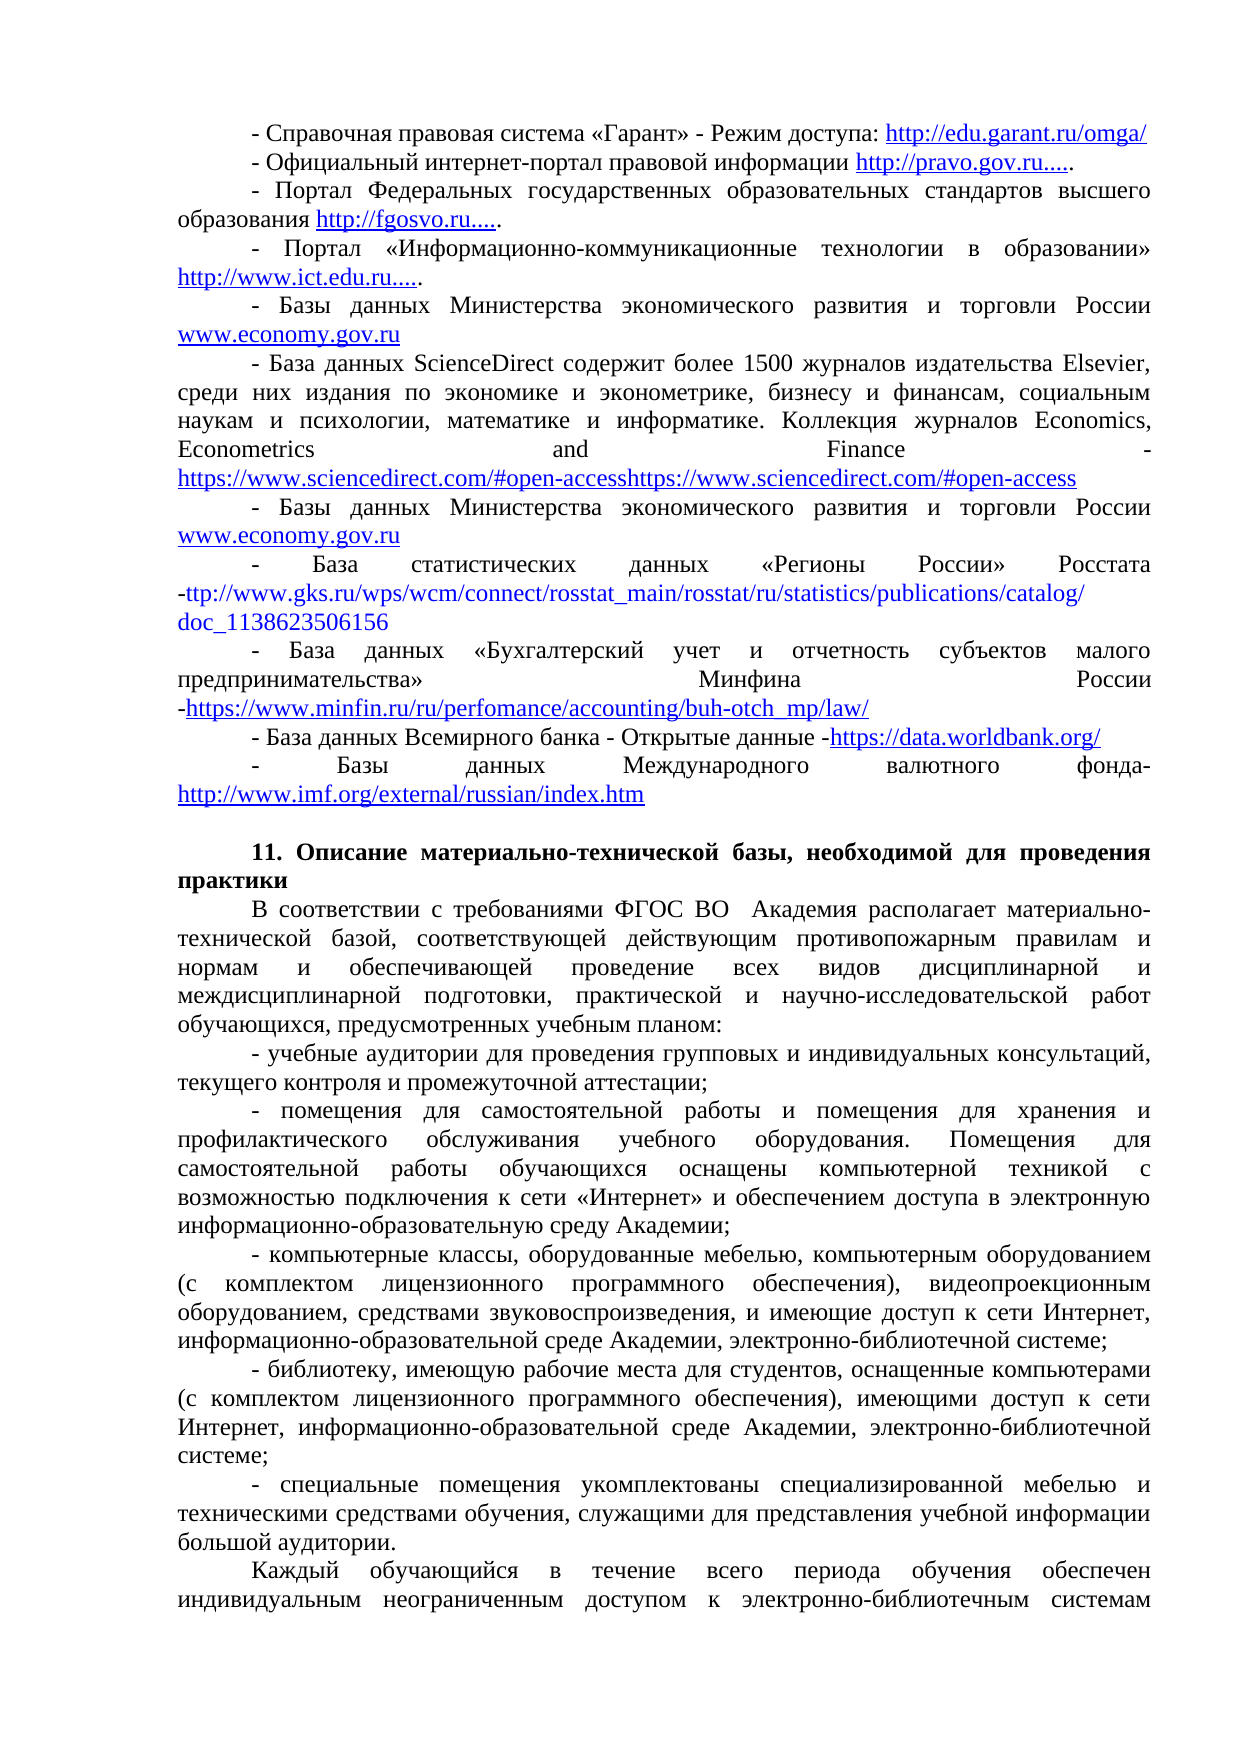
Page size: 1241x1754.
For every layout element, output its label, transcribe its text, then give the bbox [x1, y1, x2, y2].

list - База данных «Бухгалтерский учет и отчетность субъектов малого предпринимательства» Минфина России -https://www.minfin.ru/ru/perfomance/accounting/buh-otch_mp/law/ [177, 636, 1152, 722]
list - Официальный интернет-портал правовой информации http://pravo.gov.ru..... [177, 147, 1152, 176]
list - База данных Всемирного банка - Открытые данные -https://data.worldbank.org/ [177, 722, 1152, 751]
list - База данных ScienceDirect содержит более 1500 журналов издательства Elsevier, среди них издания по экономике и эконометрике, бизнесу и финансам, социальным наукам и психологии, математике и информатике. Коллекция журналов Economics, Econometrics and Finance - https://www.sciencedirect.com/#open-accesshttps://www.sciencedirect.com/#open-access [177, 348, 1152, 492]
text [177, 1556, 1152, 1613]
list - Базы данных Министерства экономического развития и торговли России www.economy.gov.ru [177, 291, 1152, 348]
text - помещения для самостоятельной работы и помещения для хранения и профилактического обслуживания учебного оборудования. Помещения для самостоятельной работы обучающихся оснащены компьютерной техникой с возможностью подключения к сети «Интернет» и обеспечением доступа в электронную информационно-образовательную среду Академии; [177, 1096, 1152, 1239]
text В соответствии с требованиями ФГОС ВО Академия располагает материально-технической базой, соответствующей действующим противопожарным правилам и нормам и обеспечивающей проведение всех видов дисциплинарной и междисциплинарной подготовки, практической и научно-исследовательской работ обучающихся, предусмотренных учебным планом: [177, 894, 1152, 1038]
list - Портал Федеральных государственных образовательных стандартов высшего образования http://fgosvo.ru..... [177, 176, 1152, 233]
list - Портал «Информационно-коммуникационные технологии в образовании» http://www.ict.edu.ru..... [177, 233, 1152, 291]
text - учебные аудитории для проведения групповых и индивидуальных консультаций, текущего контроля и промежуточной аттестации; [177, 1038, 1152, 1096]
text 11. Описание материально-технической базы, необходимой для проведения практики [177, 837, 1152, 894]
list - Базы данных Министерства экономического развития и торговли России www.economy.gov.ru [177, 492, 1152, 549]
text - библиотеку, имеющую рабочие места для студентов, оснащенные компьютерами (с комплектом лицензионного программного обеспечения), имеющими доступ к сети Интернет, информационно-образовательной среде Академии, электронно-библиотечной системе; [177, 1354, 1152, 1469]
list - Справочная правовая система «Гарант» - Режим доступа: http://edu.garant.ru/omga/ [177, 118, 1152, 147]
list - Базы данных Международного валютного фонда- http://www.imf.org/external/russian/index.htm [177, 751, 1152, 808]
text - специальные помещения укомплектованы специализированной мебелью и техническими средствами обучения, служащими для представления учебной информации большой аудитории. [177, 1469, 1152, 1556]
list - База статистических данных «Регионы России» Росстата -ttp://www.gks.ru/wps/wcm/connect/rosstat_main/rosstat/ru/statistics/publications/catalog/doc_1138623506156 [177, 549, 1152, 636]
text - компьютерные классы, оборудованные мебелью, компьютерным оборудованием (с комплектом лицензионного программного обеспечения), видеопроекционным оборудованием, средствами звуковоспроизведения, и имеющие доступ к сети Интернет, информационно-образовательной среде Академии, электронно-библиотечной системе; [177, 1239, 1152, 1354]
